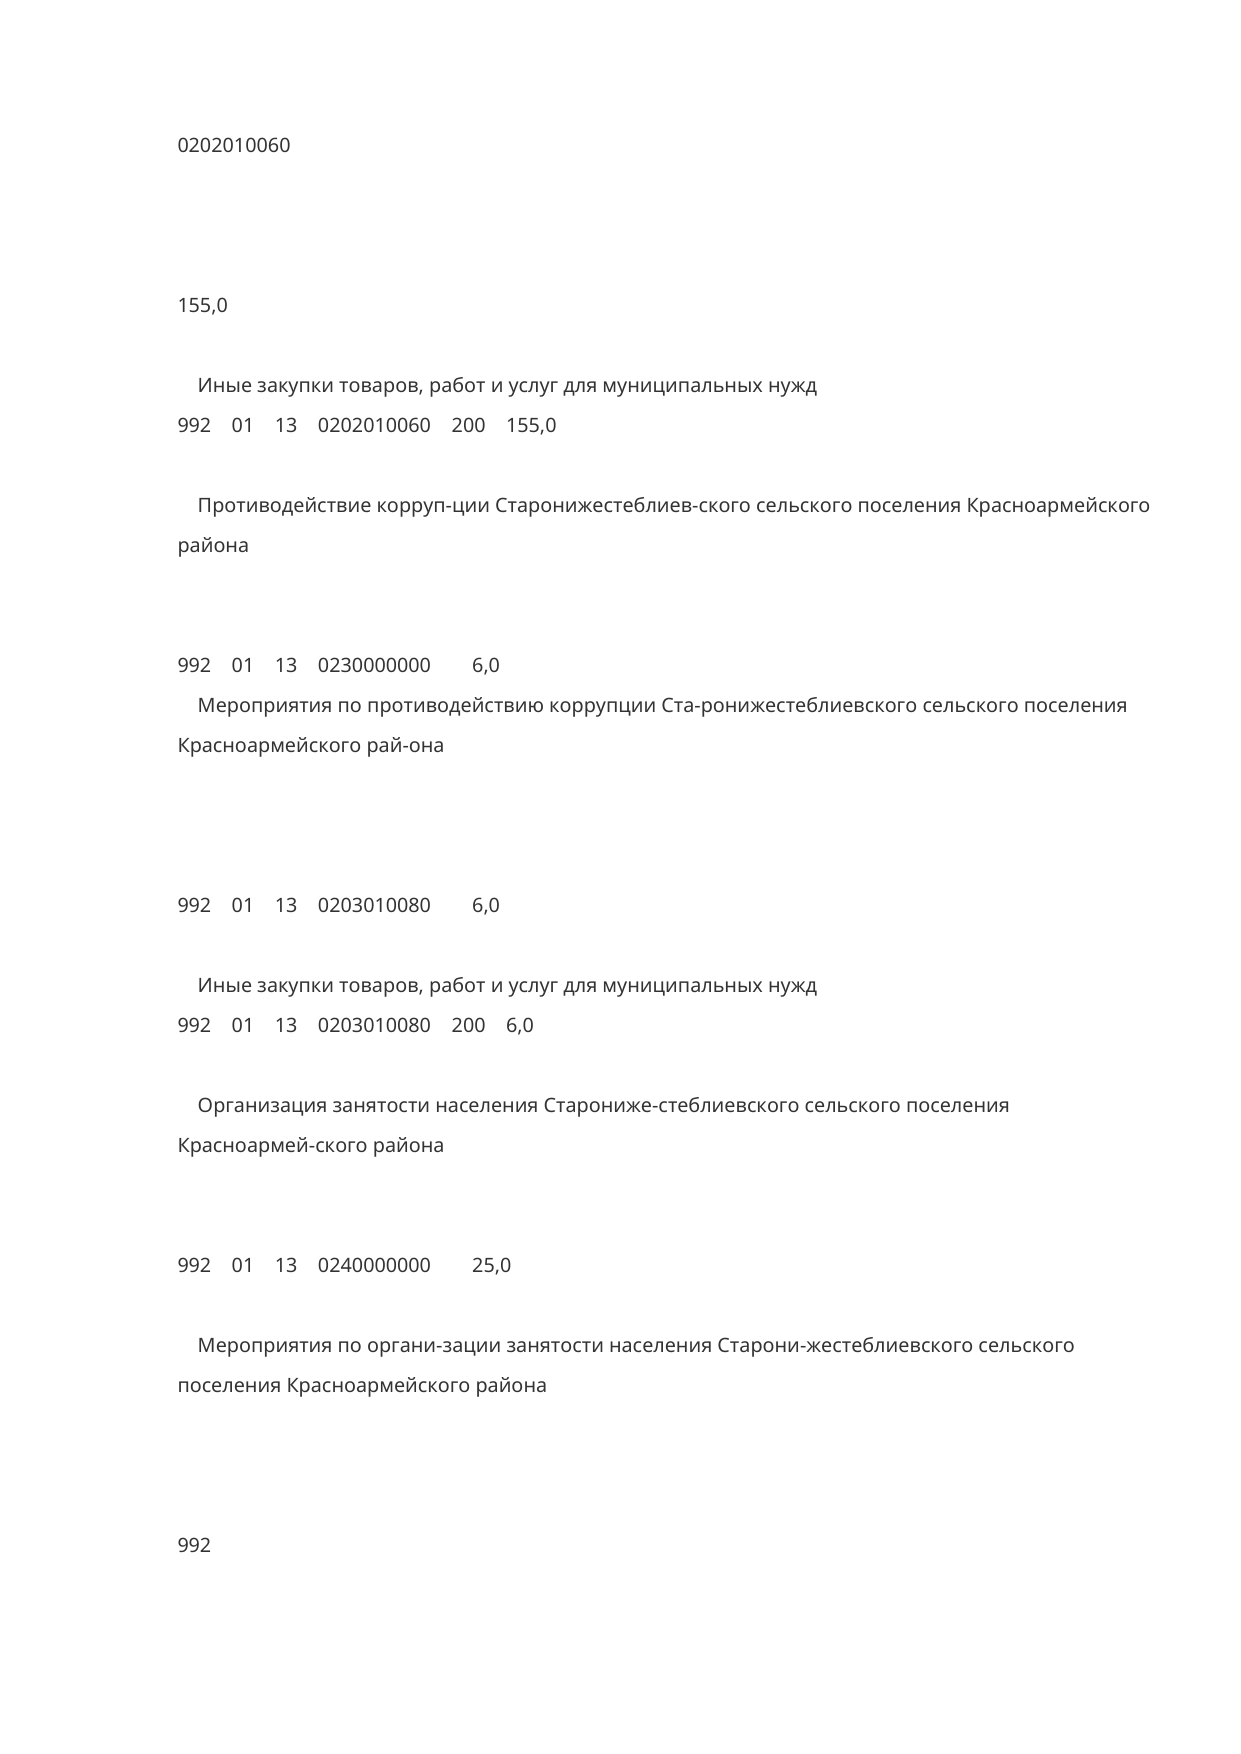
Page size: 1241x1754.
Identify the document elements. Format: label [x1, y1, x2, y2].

text [177, 118, 1152, 1598]
